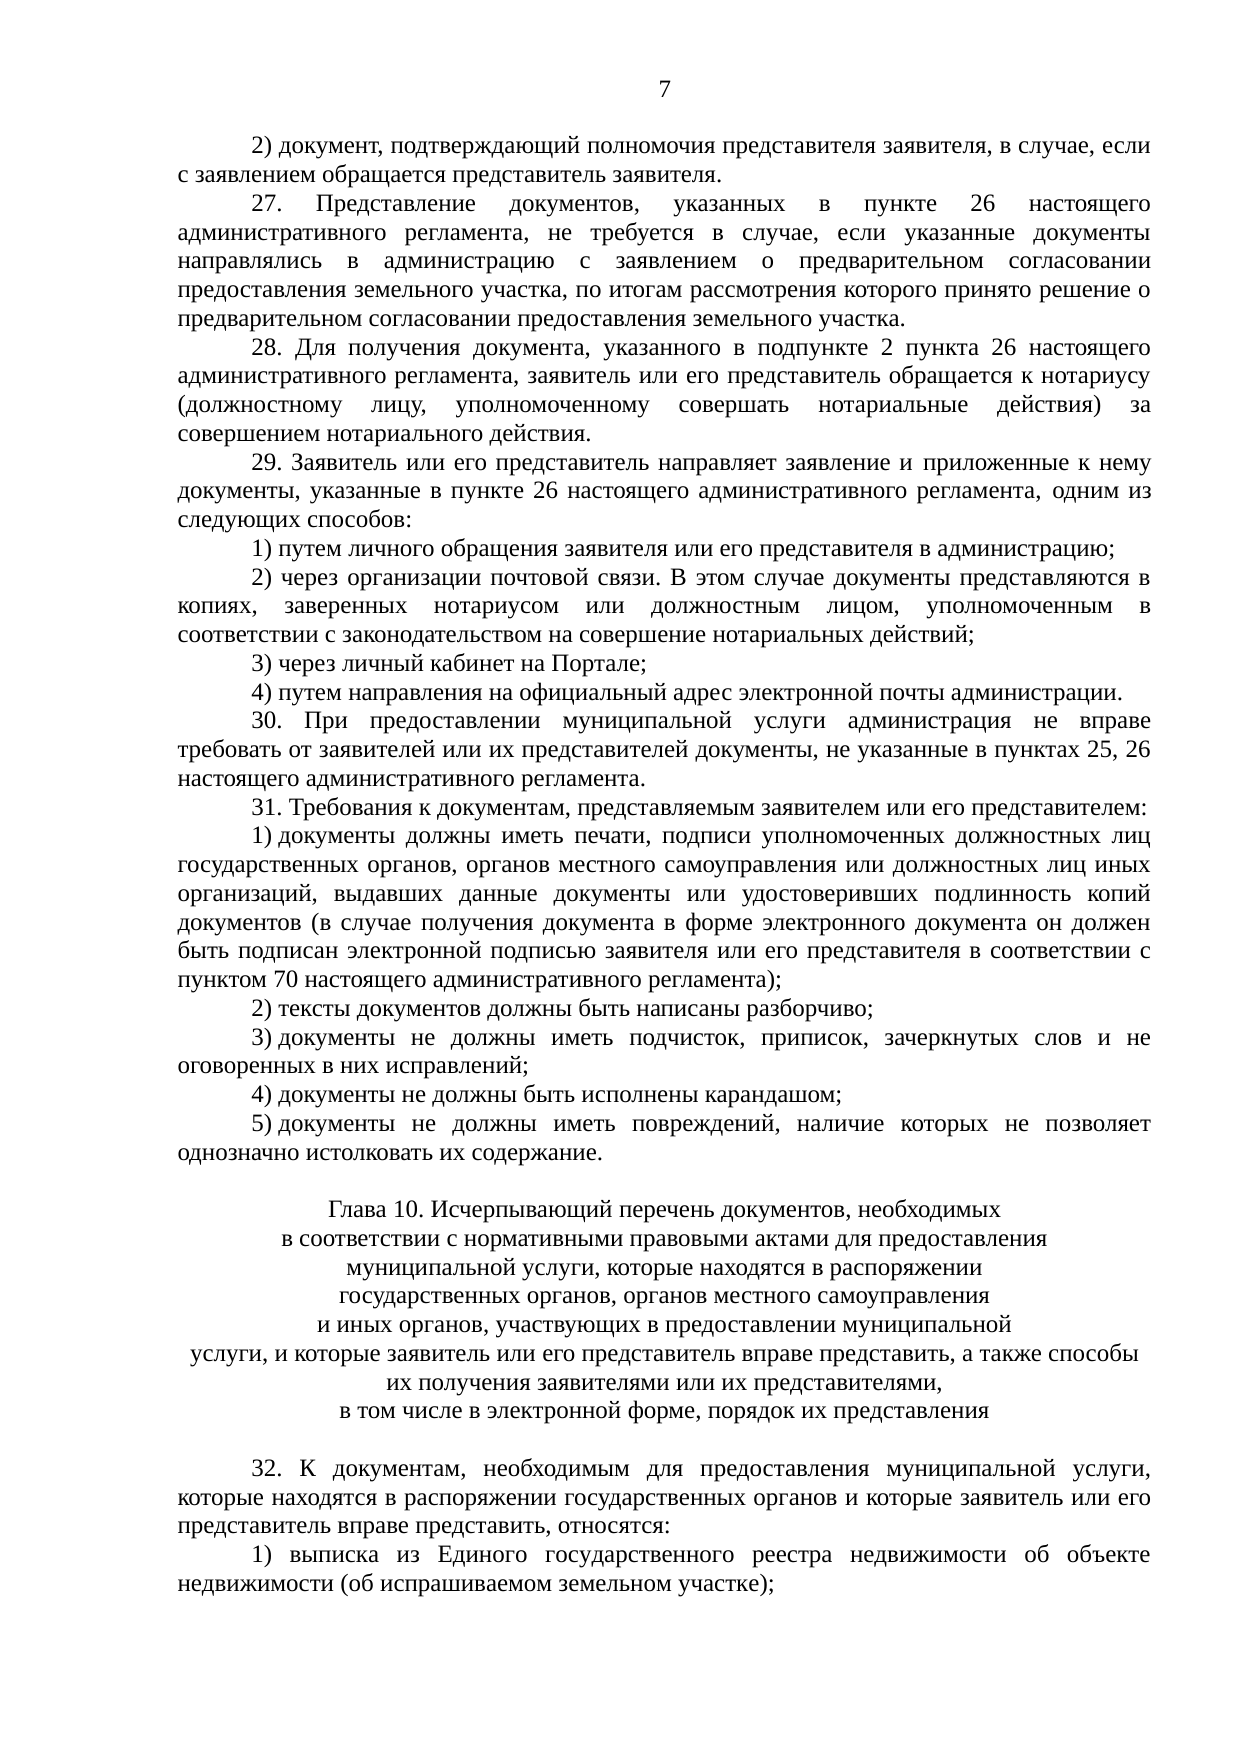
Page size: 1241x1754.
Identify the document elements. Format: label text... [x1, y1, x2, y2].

text 27. Представление документов, указанных в пункте 26 настоящего административного регламента, не требуется в случае, если указанные документы направлялись в администрацию с заявлением о предварительном согласовании предоставления земельного участка, по итогам рассмотрения которого принято решение о предварительном согласовании предоставления земельного участка. [177, 188, 1152, 332]
text 28. Для получения документа, указанного в подпункте 2 пункта 26 настоящего административного регламента, заявитель или его представитель обращается к нотариусу (должностному лицу, уполномоченному совершать нотариальные действия) за совершением нотариального действия. [177, 332, 1152, 447]
text 29. Заявитель или его представитель направляет заявление и приложенные к нему документы, указанные в пункте 26 настоящего административного регламента, одним из следующих способов: [177, 447, 1152, 533]
text 3) документы не должны иметь подчисток, приписок, зачеркнутых слов и не оговоренных в них исправлений; [177, 1022, 1152, 1079]
text Глава 10. Исчерпывающий перечень документов, необходимых [177, 1194, 1152, 1223]
text 1) путем личного обращения заявителя или его представителя в администрацию; [177, 533, 1152, 562]
text 1) документы должны иметь печати, подписи уполномоченных должностных лиц государственных органов, органов местного самоуправления или должностных лиц иных организаций, выдавших данные документы или удостоверивших подлинность копий документов (в случае получения документа в форме электронного документа он должен быть подписан электронной подписью заявителя или его представителя в соответствии с пунктом 70 настоящего административного регламента); [177, 821, 1152, 993]
text 30. При предоставлении муниципальной услуги администрация не вправе требовать от заявителей или их представителей документы, не указанные в пунктах 25, 26 настоящего административного регламента. [177, 706, 1152, 792]
text 2) через организации почтовой связи. В этом случае документы представляются в копиях, заверенных нотариусом или должностным лицом, уполномоченным в соответствии с законодательством на совершение нотариальных действий; [177, 562, 1152, 648]
text 1) выписка из Единого государственного реестра недвижимости об объекте недвижимости (об испрашиваемом земельном участке); [177, 1539, 1152, 1597]
text в соответствии с нормативными правовыми актами для предоставления муниципальной услуги, которые находятся в распоряжении [177, 1223, 1152, 1281]
text 2) документ, подтверждающий полномочия представителя заявителя, в случае, если с заявлением обращается представитель заявителя. [177, 131, 1152, 188]
text 3) через личный кабинет на Портале; [177, 648, 1152, 677]
text в том числе в электронной форме, порядок их представления [177, 1396, 1152, 1424]
text 31. Требования к документам, представляемым заявителем или его представителем: [177, 792, 1152, 821]
text 4) документы не должны быть исполнены карандашом; [177, 1079, 1152, 1108]
text государственных органов, органов местного самоуправления и иных органов, участвующих в предоставлении муниципальной услуги, и которые заявитель или его представитель вправе представить, а также способы их получения заявителями или их представителями, [177, 1281, 1152, 1396]
text 4) путем направления на официальный адрес электронной почты администрации. [177, 677, 1152, 706]
text 32. К документам, необходимым для предоставления муниципальной услуги, которые находятся в распоряжении государственных органов и которые заявитель или его представитель вправе представить, относятся: [177, 1453, 1152, 1539]
text 2) тексты документов должны быть написаны разборчиво; [177, 993, 1152, 1022]
text 5) документы не должны иметь повреждений, наличие которых не позволяет однозначно истолковать их содержание. [177, 1108, 1152, 1166]
